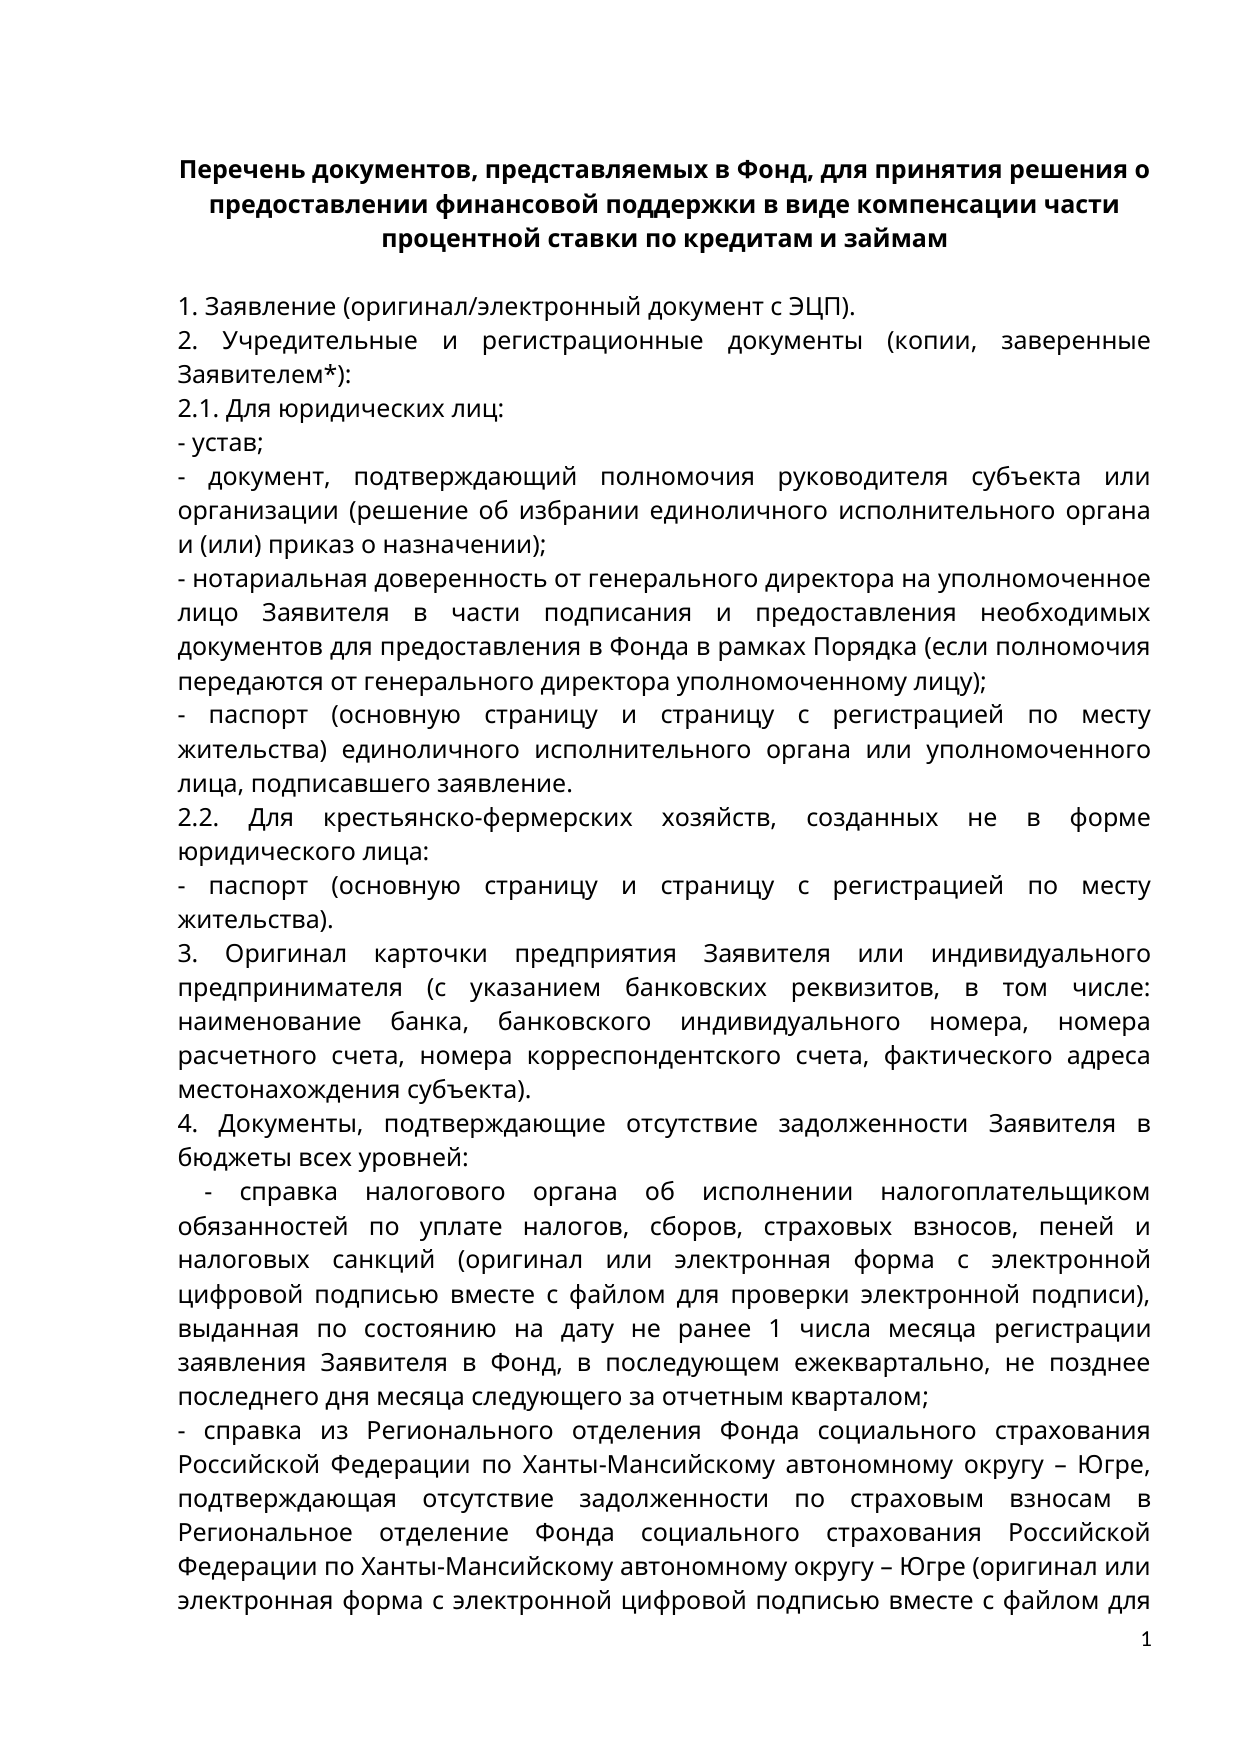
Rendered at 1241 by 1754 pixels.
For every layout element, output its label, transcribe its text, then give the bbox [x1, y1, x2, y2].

text 3. Оригинал карточки предприятия Заявителя или индивидуального предпринимателя (с указанием банковских реквизитов, в том числе: наименование банка, банковского индивидуального номера, номера расчетного счета, номера корреспондентского счета, фактического адреса местонахождения субъекта). [177, 936, 1152, 1106]
text - документ, подтверждающий полномочия руководителя субъекта или организации (решение об избрании единоличного исполнительного органа и (или) приказ о назначении); [177, 459, 1152, 561]
text 1. Заявление (оригинал/электронный документ с ЭЦП). [177, 288, 1152, 322]
text Перечень документов, представляемых в Фонд, для принятия решения о [177, 152, 1152, 186]
text - справка налогового органа об исполнении налогоплательщиком обязанностей по уплате налогов, сборов, страховых взносов, пеней и налоговых санкций (оригинал или электронная форма с электронной цифровой подписью вместе с файлом для проверки электронной подписи), выданная по состоянию на дату не ранее 1 числа месяца регистрации заявления Заявителя в Фонд, в последующем ежеквартально, не позднее последнего дня месяца следующего за отчетным кварталом; [177, 1174, 1152, 1412]
text - устав; [177, 425, 1152, 459]
text - паспорт (основную страницу и страницу с регистрацией по месту жительства) единоличного исполнительного органа или уполномоченного лица, подписавшего заявление. [177, 697, 1152, 799]
text 2.2. Для крестьянско-фермерских хозяйств, созданных не в форме юридического лица: [177, 799, 1152, 867]
text - нотариальная доверенность от генерального директора на уполномоченное лицо Заявителя в части подписания и предоставления необходимых документов для предоставления в Фонда в рамках Порядка (если полномочия передаются от генерального директора уполномоченному лицу); [177, 561, 1152, 697]
text - паспорт (основную страницу и страницу с регистрацией по месту жительства). [177, 867, 1152, 936]
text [177, 1412, 1152, 1617]
text 2.1. Для юридических лиц: [177, 391, 1152, 425]
text предоставлении финансовой поддержки в виде компенсации части процентной ставки по кредитам и займам [177, 186, 1152, 254]
text 4. Документы, подтверждающие отсутствие задолженности Заявителя в бюджеты всех уровней: [177, 1106, 1152, 1174]
text 2. Учредительные и регистрационные документы (копии, заверенные Заявителем*): [177, 322, 1152, 391]
